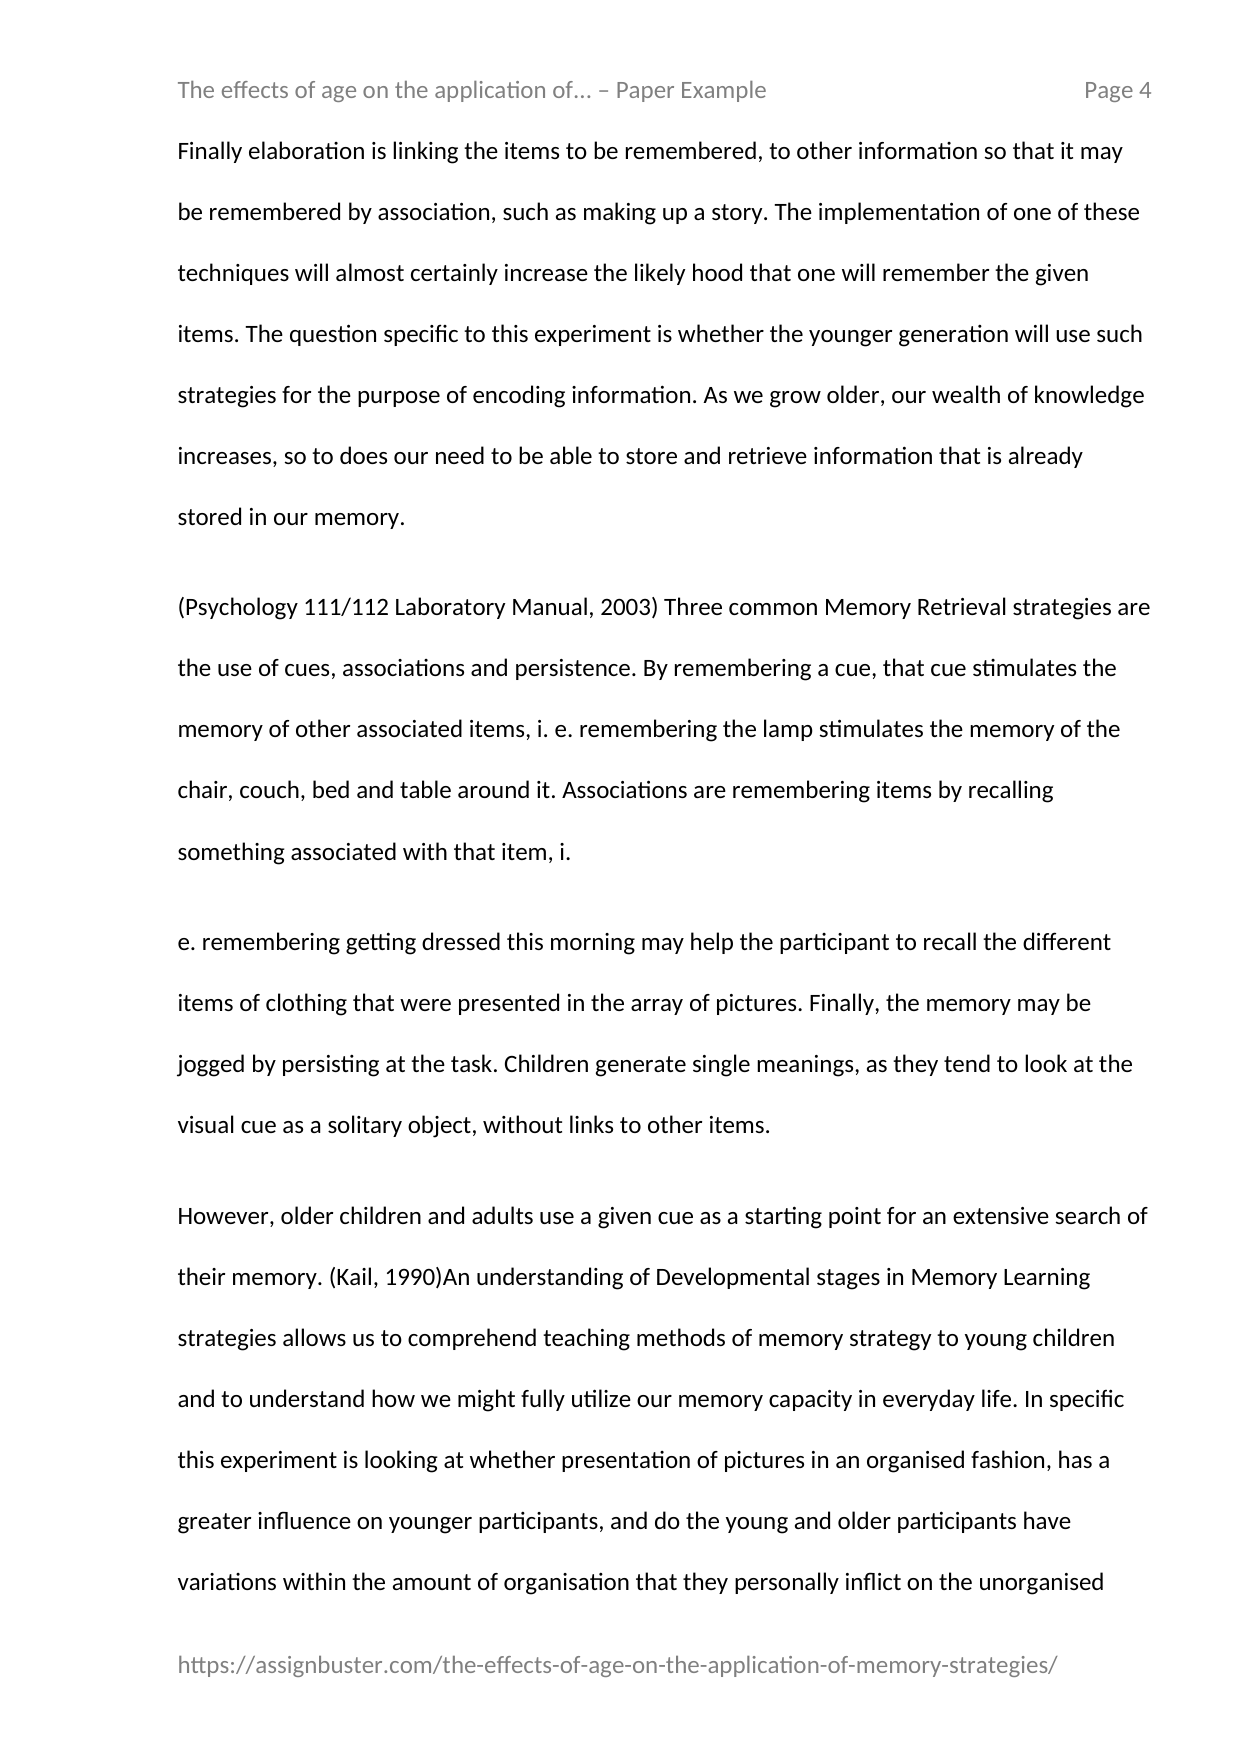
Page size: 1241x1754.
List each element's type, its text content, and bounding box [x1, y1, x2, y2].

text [177, 1200, 1152, 1597]
text (Psychology 111/112 Laboratory Manual, 2003) Three common Memory Retrieval strategies are the use of cues, associations and persistence. By remembering a cue, that cue stimulates the memory of other associated items, i. e. remembering the lamp stimulates the memory of the chair, couch, bed and table around it. Associations are remembering items by recalling something associated with that item, i. [177, 592, 1152, 866]
text Finally elaboration is linking the items to be remembered, to other information so that it may be remembered by association, such as making up a story. The implementation of one of these techniques will almost certainly increase the likely hood that one will remember the given items. The question specific to this experiment is whether the younger generation will use such strategies for the purpose of encoding information. As we grow older, our wealth of knowledge increases, so to does our need to be able to store and retrieve information that is already stored in our memory. [177, 135, 1152, 532]
text e. remembering getting dressed this morning may help the participant to recall the different items of clothing that were presented in the array of pictures. Finally, the memory may be jogged by persisting at the task. Children generate single meanings, as they tend to look at the visual cue as a solitary object, without links to other items. [177, 926, 1152, 1140]
